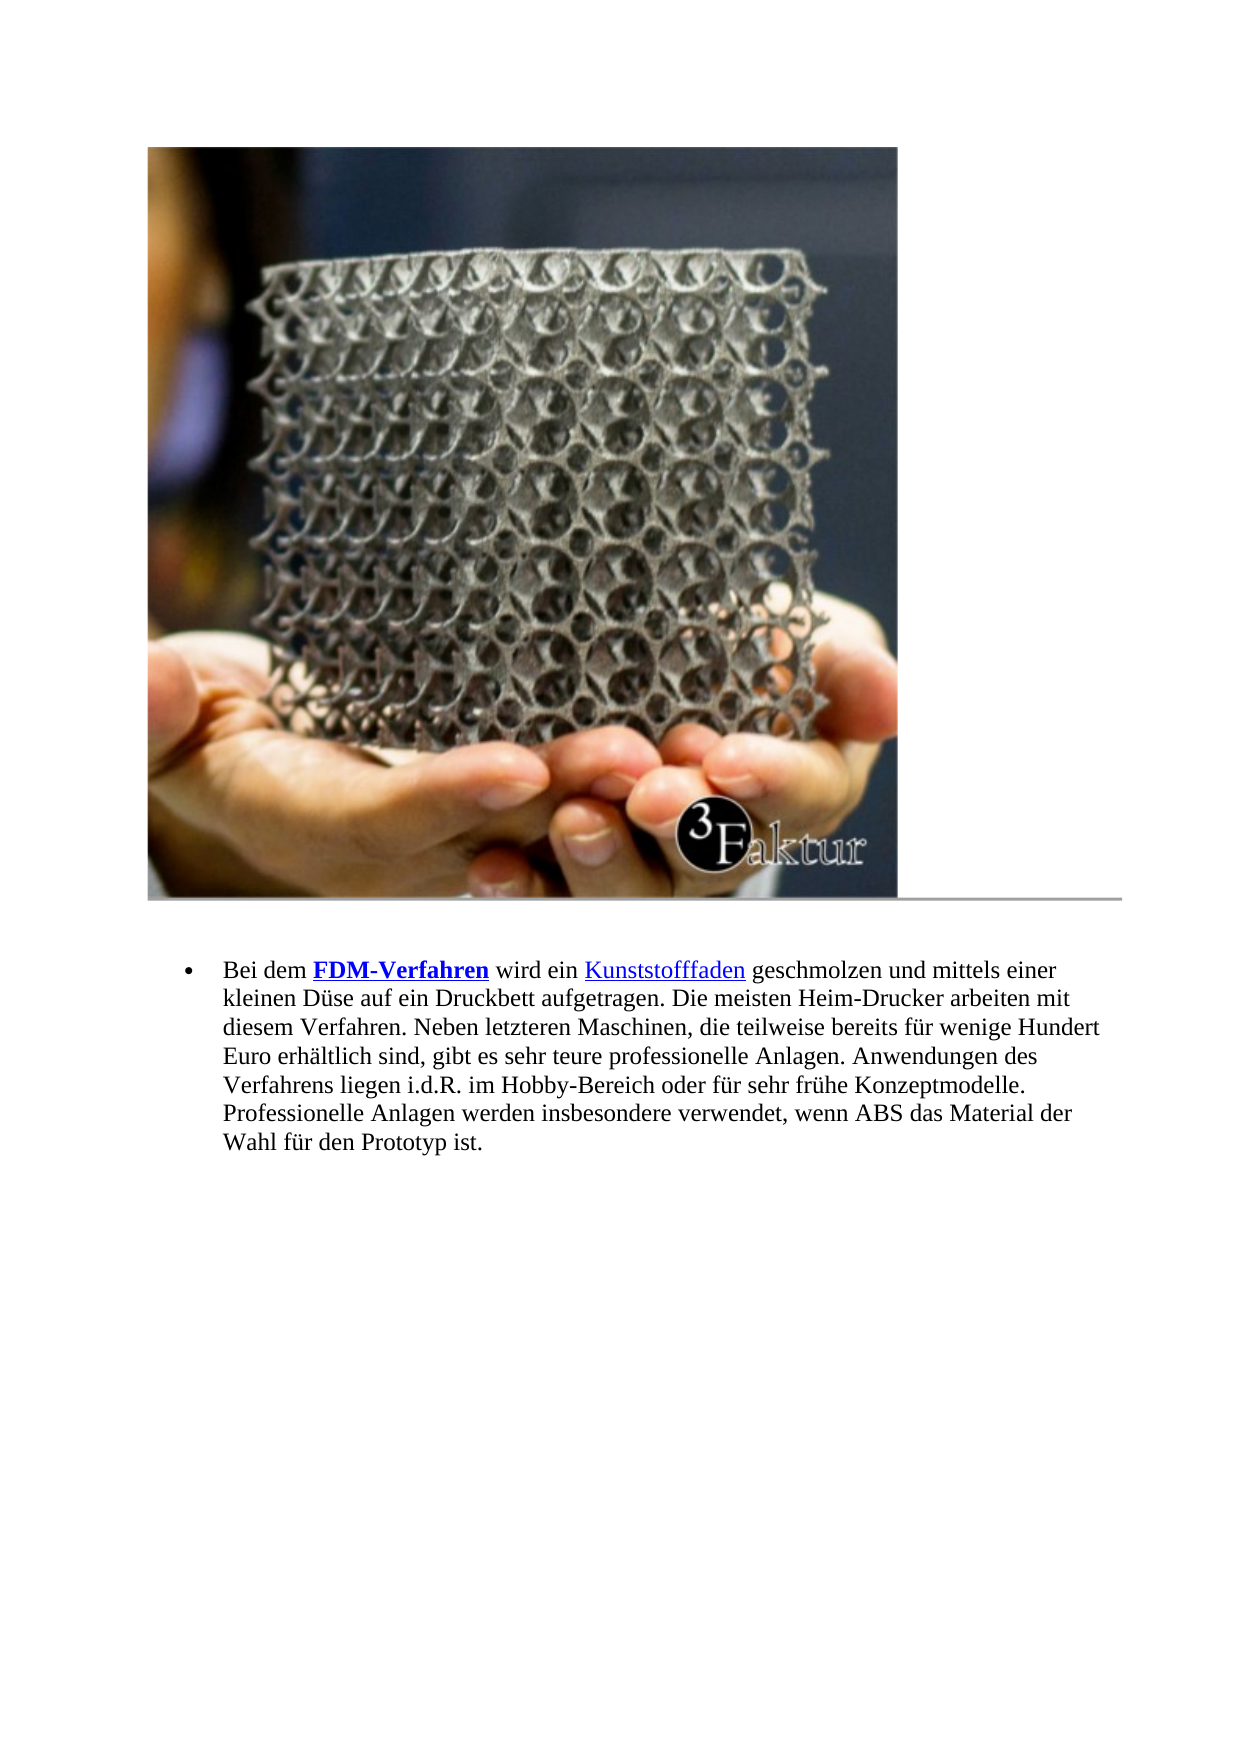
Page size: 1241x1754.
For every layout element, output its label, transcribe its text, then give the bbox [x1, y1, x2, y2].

list Bei dem FDM-Verfahren wird ein Kunststofffaden geschmolzen und mittels einer kleinen Düse auf ein Druckbett aufgetragen. Die meisten Heim-Drucker arbeiten mit diesem Verfahren. Neben letzteren Maschinen, die teilweise bereits für wenige Hundert Euro erhältlich sind, gibt es sehr teure professionelle Anlagen. Anwendungen des Verfahrens liegen i.d.R. im Hobby-Bereich oder für sehr frühe Konzeptmodelle. Professionelle Anlagen werden insbesondere verwendet, wenn ABS das Material der Wahl für den Prototyp ist. [185, 955, 1122, 1156]
picture [147, 147, 898, 897]
